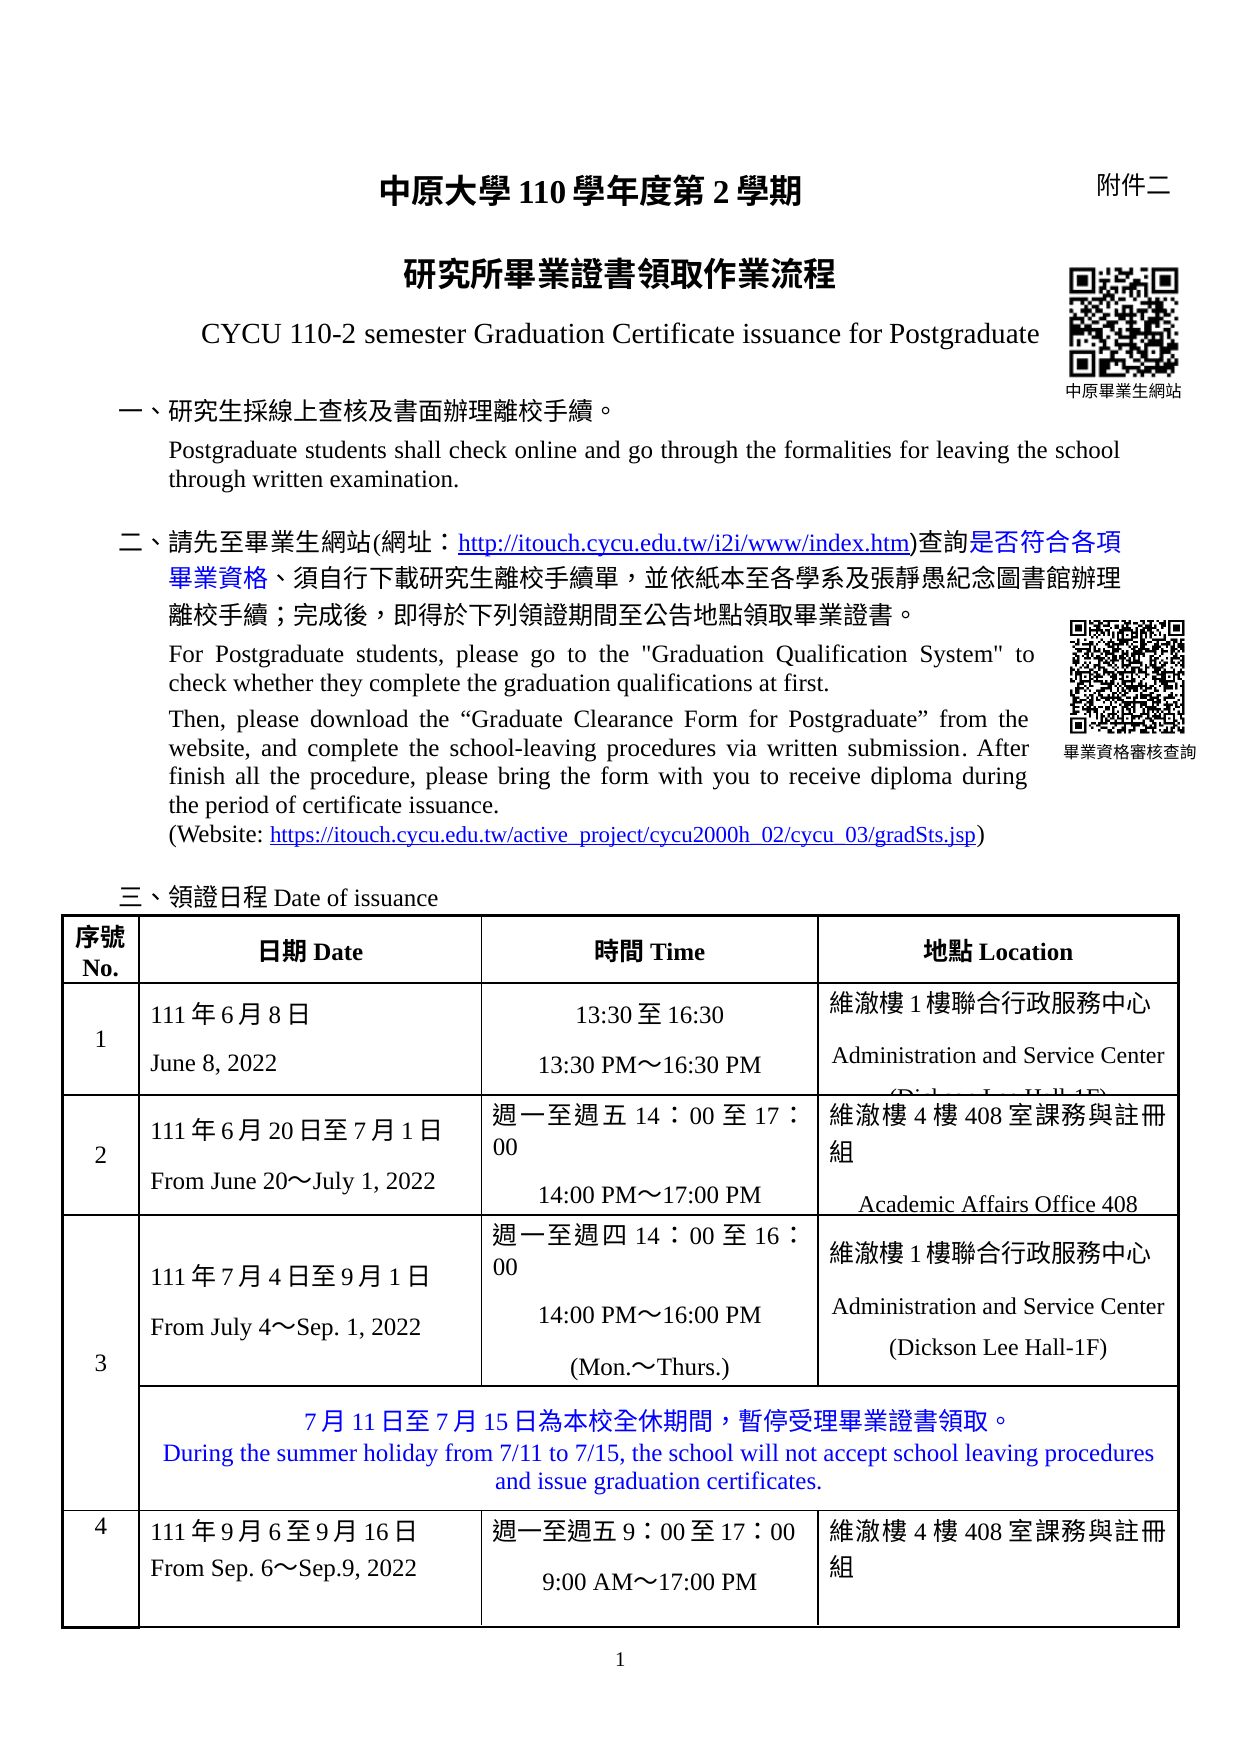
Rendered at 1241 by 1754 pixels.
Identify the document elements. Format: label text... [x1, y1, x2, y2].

table_cell 1 [64, 984, 138, 1094]
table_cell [818, 1511, 1177, 1626]
picture [1156, 385, 1162, 392]
table_cell 3 [64, 1216, 138, 1509]
table_cell 111年6月20日至7月1日 From June 20〜July 1, 2022 [140, 1096, 481, 1214]
table_cell 2 [64, 1096, 138, 1214]
text 研究所畢業證書領取作業流程 [118, 230, 1122, 313]
table_cell 週一至週五14：00至17：00 14:00 PM〜17:00 PM (Mon.〜Fri.) [482, 1096, 817, 1214]
list 研究生採線上查核及書面辦理離校手續。 [118, 391, 1122, 428]
text (Website: https://itouch.cycu.edu.tw/active_project/cycu2000h_02/cycu_03/gradSts.jsp) [168, 819, 1122, 848]
picture [1084, 385, 1090, 392]
table_cell 維澈樓1樓聯合行政服務中心 Administration and Service Center (Dickson Lee Hall-1F) [819, 984, 1177, 1094]
table_header 地點 Location [819, 917, 1177, 982]
table_cell 111年7月4日至9月1日 From July 4〜Sep. 1, 2022 [140, 1216, 481, 1385]
table_cell 13:30至16:30 13:30 PM〜16:30 PM [482, 984, 817, 1094]
text Postgraduate students shall check online and go through the formalities for leaving the school through written examination. [168, 435, 1122, 493]
picture [1054, 604, 1200, 749]
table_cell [481, 1511, 818, 1626]
table_cell 維澈樓1樓聯合行政服務中心 Administration and Service Center (Dickson Lee Hall-1F) [819, 1216, 1177, 1385]
text Then, please download the “Graduate Clearance Form for Postgraduate” from the website, and complete the school-leaving procedures via written submission. After finish all the procedure, please bring the form with you to receive diploma during the period of certificate issuance. [168, 704, 1122, 819]
table_header 序號 No. [64, 917, 138, 982]
table_header 日期 Date [140, 917, 481, 982]
table_header 時間 Time [482, 917, 817, 982]
picture [1054, 252, 1193, 392]
text 中原大學110學年度第2學期 [118, 148, 1122, 230]
table_cell 4 [64, 1511, 138, 1626]
list 請先至畢業生網站(網址：http://itouch.cycu.edu.tw/i2i/www/index.htm)查詢是否符合各項畢業資格、須自行下載研究生離校手續單，並依紙本至各學系及張靜愚紀念圖書館辦理離校手續；完成後，即得於下列領證期間至公告地點領取畢業證書。 [118, 523, 1122, 631]
table_cell 維澈樓4樓408室課務與註冊組 Academic Affairs Office 408 (Dickson Lee Hall-4F) [819, 1096, 1177, 1214]
table_cell 111年6月8日 June 8, 2022 [140, 984, 481, 1094]
text For Postgraduate students, please go to the "Graduation Qualification System" to check whether they complete the graduation qualifications at first. [168, 639, 1054, 696]
table_cell 7月11日至7月15日為本校全休期間，暫停受理畢業證書領取。 During the summer holiday from 7/11 to 7/15, the school will not accept school leaving procedures and issue graduation certificates. [140, 1387, 1177, 1509]
list 領證日程Date of issuance [118, 878, 1122, 914]
table_cell 週一至週四14：00至16：00 14:00 PM〜16:00 PM (Mon.〜Thurs.) [482, 1216, 817, 1385]
text CYCU 110-2 semester Graduation Certificate issuance for Postgraduate [118, 313, 1054, 354]
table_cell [140, 1511, 481, 1626]
